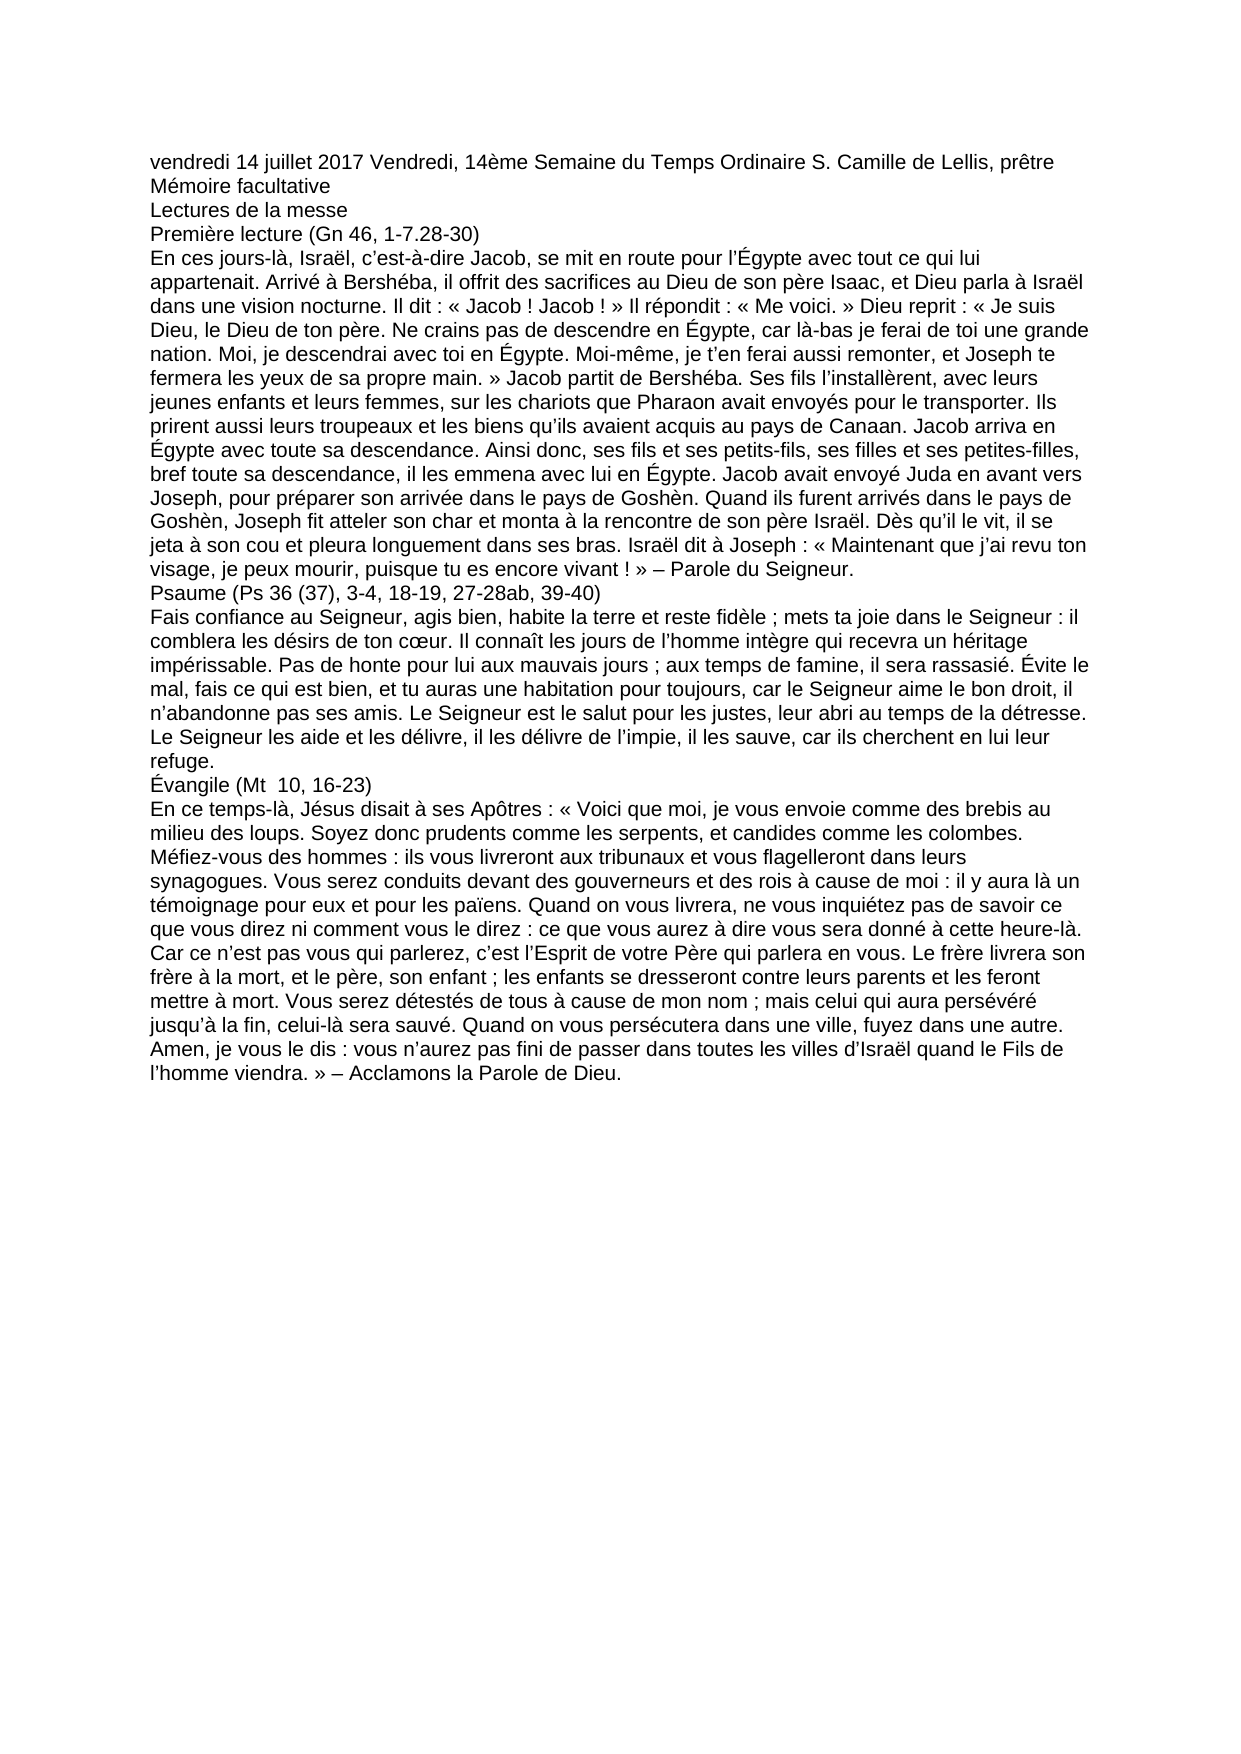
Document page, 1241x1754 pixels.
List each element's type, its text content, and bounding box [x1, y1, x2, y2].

text En ce temps-là, Jésus disait à ses Apôtres : « Voici que moi, je vous envoie comme des brebis au milieu des loups. Soyez donc prudents comme les serpents, et candides comme les colombes. Méfiez-vous des hommes : ils vous livreront aux tribunaux et vous flagelleront dans leurs synagogues. Vous serez conduits devant des gouverneurs et des rois à cause de moi : il y aura là un témoignage pour eux et pour les païens. Quand on vous livrera, ne vous inquiétez pas de savoir ce que vous direz ni comment vous le direz : ce que vous aurez à dire vous sera donné à cette heure-là. Car ce n’est pas vous qui parlerez, c’est l’Esprit de votre Père qui parlera en vous. Le frère livrera son frère à la mort, et le père, son enfant ; les enfants se dresseront contre leurs parents et les feront mettre à mort. Vous serez détestés de tous à cause de mon nom ; mais celui qui aura persévéré jusqu’à la fin, celui-là sera sauvé. Quand on vous persécutera dans une ville, fuyez dans une autre. Amen, je vous le dis : vous n’aurez pas fini de passer dans toutes les villes d’Israël quand le Fils de l’homme viendra. » – Acclamons la Parole de Dieu. [150, 797, 1090, 1084]
text Fais confiance au Seigneur, agis bien, habite la terre et reste fidèle ; mets ta joie dans le Seigneur : il comblera les désirs de ton cœur. Il connaît les jours de l’homme intègre qui recevra un héritage impérissable. Pas de honte pour lui aux mauvais jours ; aux temps de famine, il sera rassasié. Évite le mal, fais ce qui est bien, et tu auras une habitation pour toujours, car le Seigneur aime le bon droit, il n’abandonne pas ses amis. Le Seigneur est le salut pour les justes, leur abri au temps de la détresse. Le Seigneur les aide et les délivre, il les délivre de l’impie, il les sauve, car ils cherchent en lui leur refuge. [150, 605, 1090, 773]
text En ces jours-là, Israël, c’est-à-dire Jacob, se mit en route pour l’Égypte avec tout ce qui lui appartenait. Arrivé à Bershéba, il offrit des sacrifices au Dieu de son père Isaac, et Dieu parla à Israël dans une vision nocturne. Il dit : « Jacob ! Jacob ! » Il répondit : « Me voici. » Dieu reprit : « Je suis Dieu, le Dieu de ton père. Ne crains pas de descendre en Égypte, car là-bas je ferai de toi une grande nation. Moi, je descendrai avec toi en Égypte. Moi-même, je t’en ferai aussi remonter, et Joseph te fermera les yeux de sa propre main. » Jacob partit de Bershéba. Ses fils l’installèrent, avec leurs jeunes enfants et leurs femmes, sur les chariots que Pharaon avait envoyés pour le transporter. Ils prirent aussi leurs troupeaux et les biens qu’ils avaient acquis au pays de Canaan. Jacob arriva en Égypte avec toute sa descendance. Ainsi donc, ses fils et ses petits-fils, ses filles et ses petites-filles, bref toute sa descendance, il les emmena avec lui en Égypte. Jacob avait envoyé Juda en avant vers Joseph, pour préparer son arrivée dans le pays de Goshèn. Quand ils furent arrivés dans le pays de Goshèn, Joseph fit atteler son char et monta à la rencontre de son père Israël. Dès qu’il le vit, il se jeta à son cou et pleura longuement dans ses bras. Israël dit à Joseph : « Maintenant que j’ai revu ton visage, je peux mourir, puisque tu es encore vivant ! » – Parole du Seigneur. [150, 246, 1090, 581]
